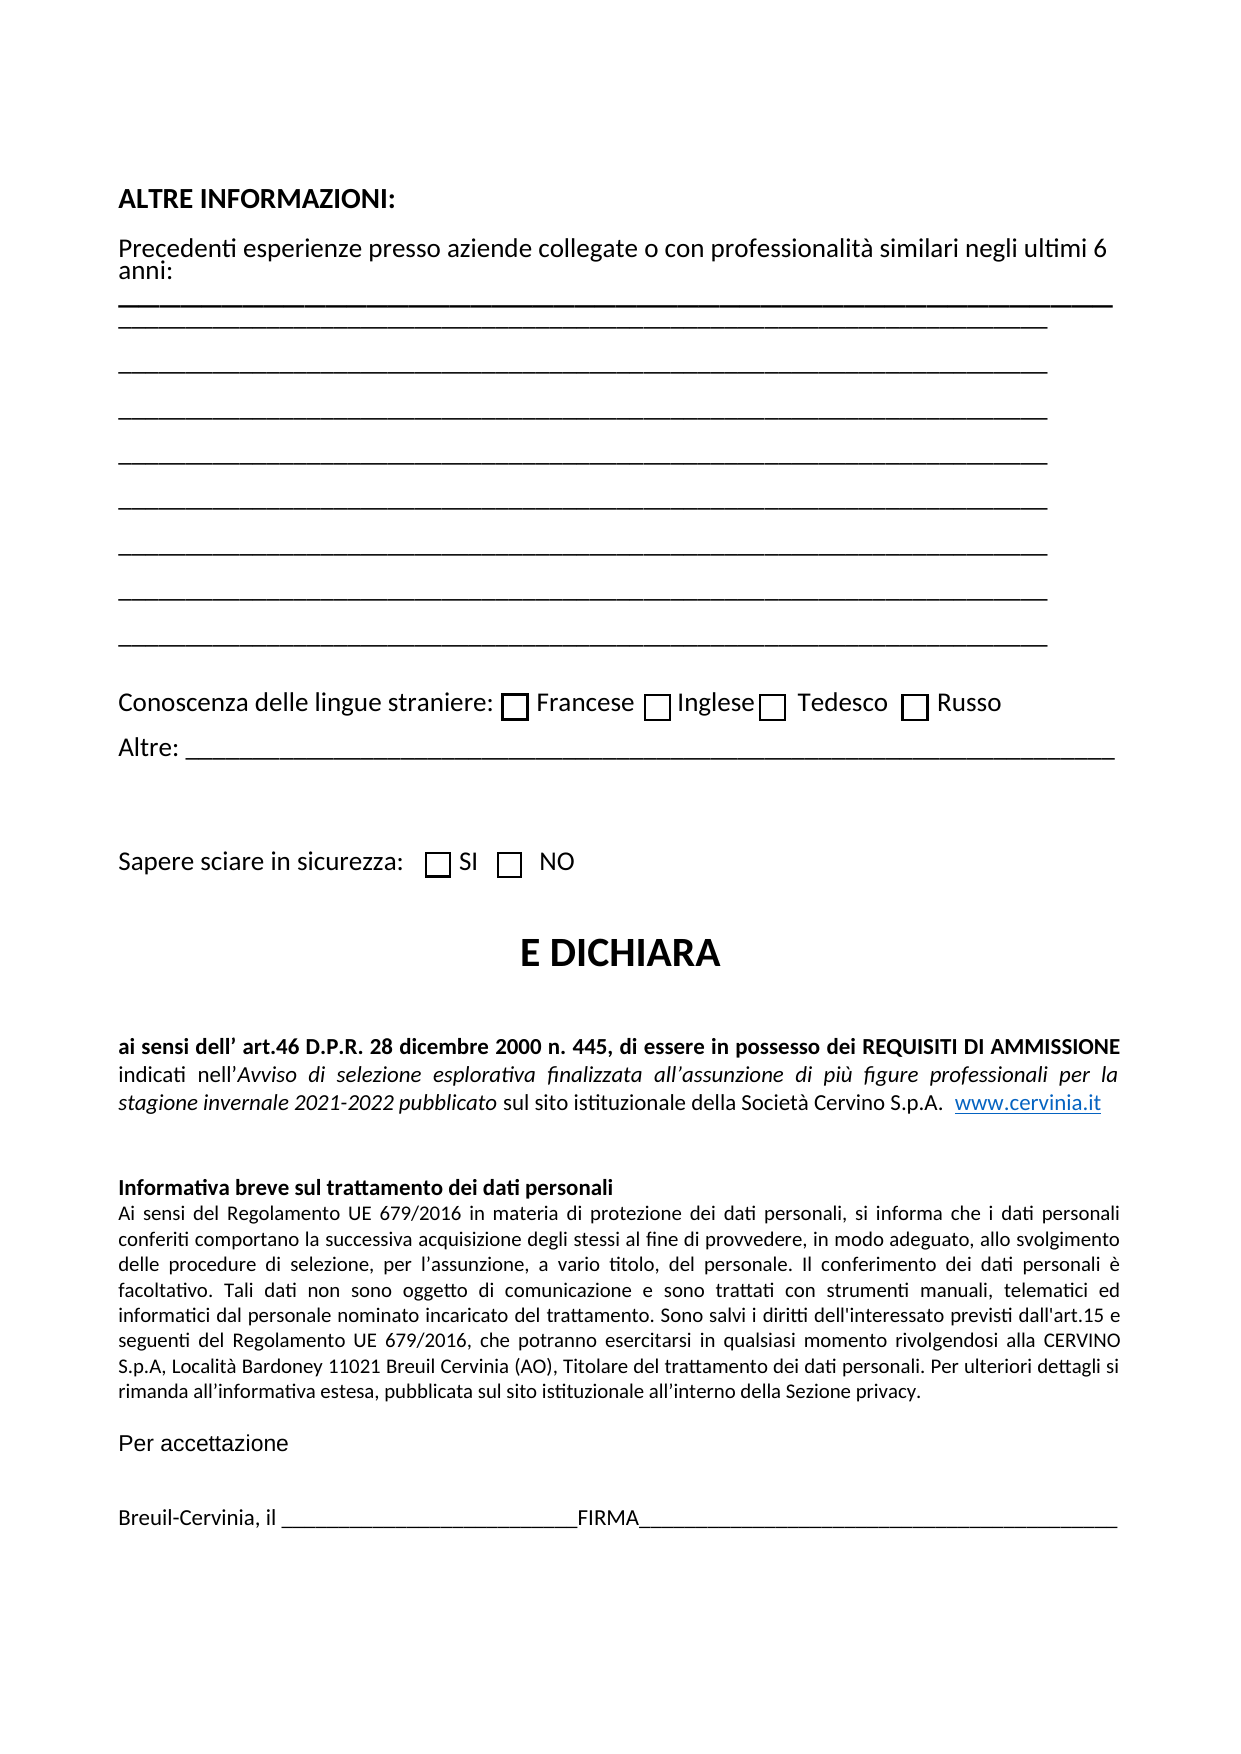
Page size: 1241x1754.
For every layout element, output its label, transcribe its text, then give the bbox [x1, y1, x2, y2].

text Sapere sciare in sicurezza: SI NO [118, 852, 425, 875]
text _____________________________________________________________________ [118, 489, 1122, 511]
text Conoscenza delle lingue straniere: Francese Inglese Tedesco Russo [118, 693, 501, 716]
text _____________________________________________________________________ [118, 443, 1122, 466]
text Precedenti esperienze presso aziende collegate o con professionalità similari negli ultimi 6 anni: ________________________________________________ [118, 239, 1122, 307]
text ALTRE INFORMAZIONI: [118, 181, 1122, 216]
text _____________________________________________________________________ [118, 398, 1122, 421]
text _____________________________________________________________________ [118, 307, 1122, 330]
text Informativa breve sul trattamento dei dati personali [118, 1173, 1122, 1201]
text _____________________________________________________________________ [118, 625, 1122, 648]
text _____________________________________________________________________ [118, 579, 1122, 602]
text Ai sensi del Regolamento UE 679/2016 in materia di protezione dei dati personali, si informa che i dati personali conferiti comportano la successiva acquisizione degli stessi al fine di provvedere, in modo adeguato, allo svolgimento delle procedure di selezione, per l’assunzione, a vario titolo, del personale. Il conferimento dei dati personali è facoltativo. Tali dati non sono oggetto di comunicazione e sono trattati con strumenti manuali, telematici ed informatici dal personale nominato incaricato del trattamento. Sono salvi i diritti dell'interessato previsti dall'art.15 e seguenti del Regolamento UE 679/2016, che potranno esercitarsi in qualsiasi momento rivolgendosi alla CERVINO S.p.A, Località Bardoney 11021 Breuil Cervinia (AO), Titolare del trattamento dei dati personali. Per ulteriori dettagli si rimanda all’informativa estesa, pubblicata sul sito istituzionale all’interno della Sezione privacy. [118, 1201, 1122, 1404]
text Altre: _____________________________________________________________________ [118, 738, 1122, 761]
text _____________________________________________________________________ [118, 352, 1122, 375]
text Breuil-Cervinia, il __________________________FIRMA__________________________________________ [118, 1503, 1122, 1532]
text Conoscenza delle lingue straniere: Francese Inglese Tedesco Russo [529, 693, 1122, 716]
text _____________________________________________________________________ [118, 534, 1122, 557]
text Sapere sciare in sicurezza: SI NO [522, 852, 1122, 875]
text Per accettazione [118, 1430, 1122, 1457]
text E DICHIARA [118, 926, 1122, 976]
text ai sensi dell’ art.46 D.P.R. 28 dicembre 2000 n. 445, di essere in possesso dei REQUISITI DI AMMISSIONE indicati nell’Avviso di selezione esplorativa finalizzata all’assunzione di più figure professionali per la stagione invernale 2021-2022 pubblicato sul sito istituzionale della Società Cervino S.p.A. www.cervinia.it [118, 1032, 1122, 1117]
